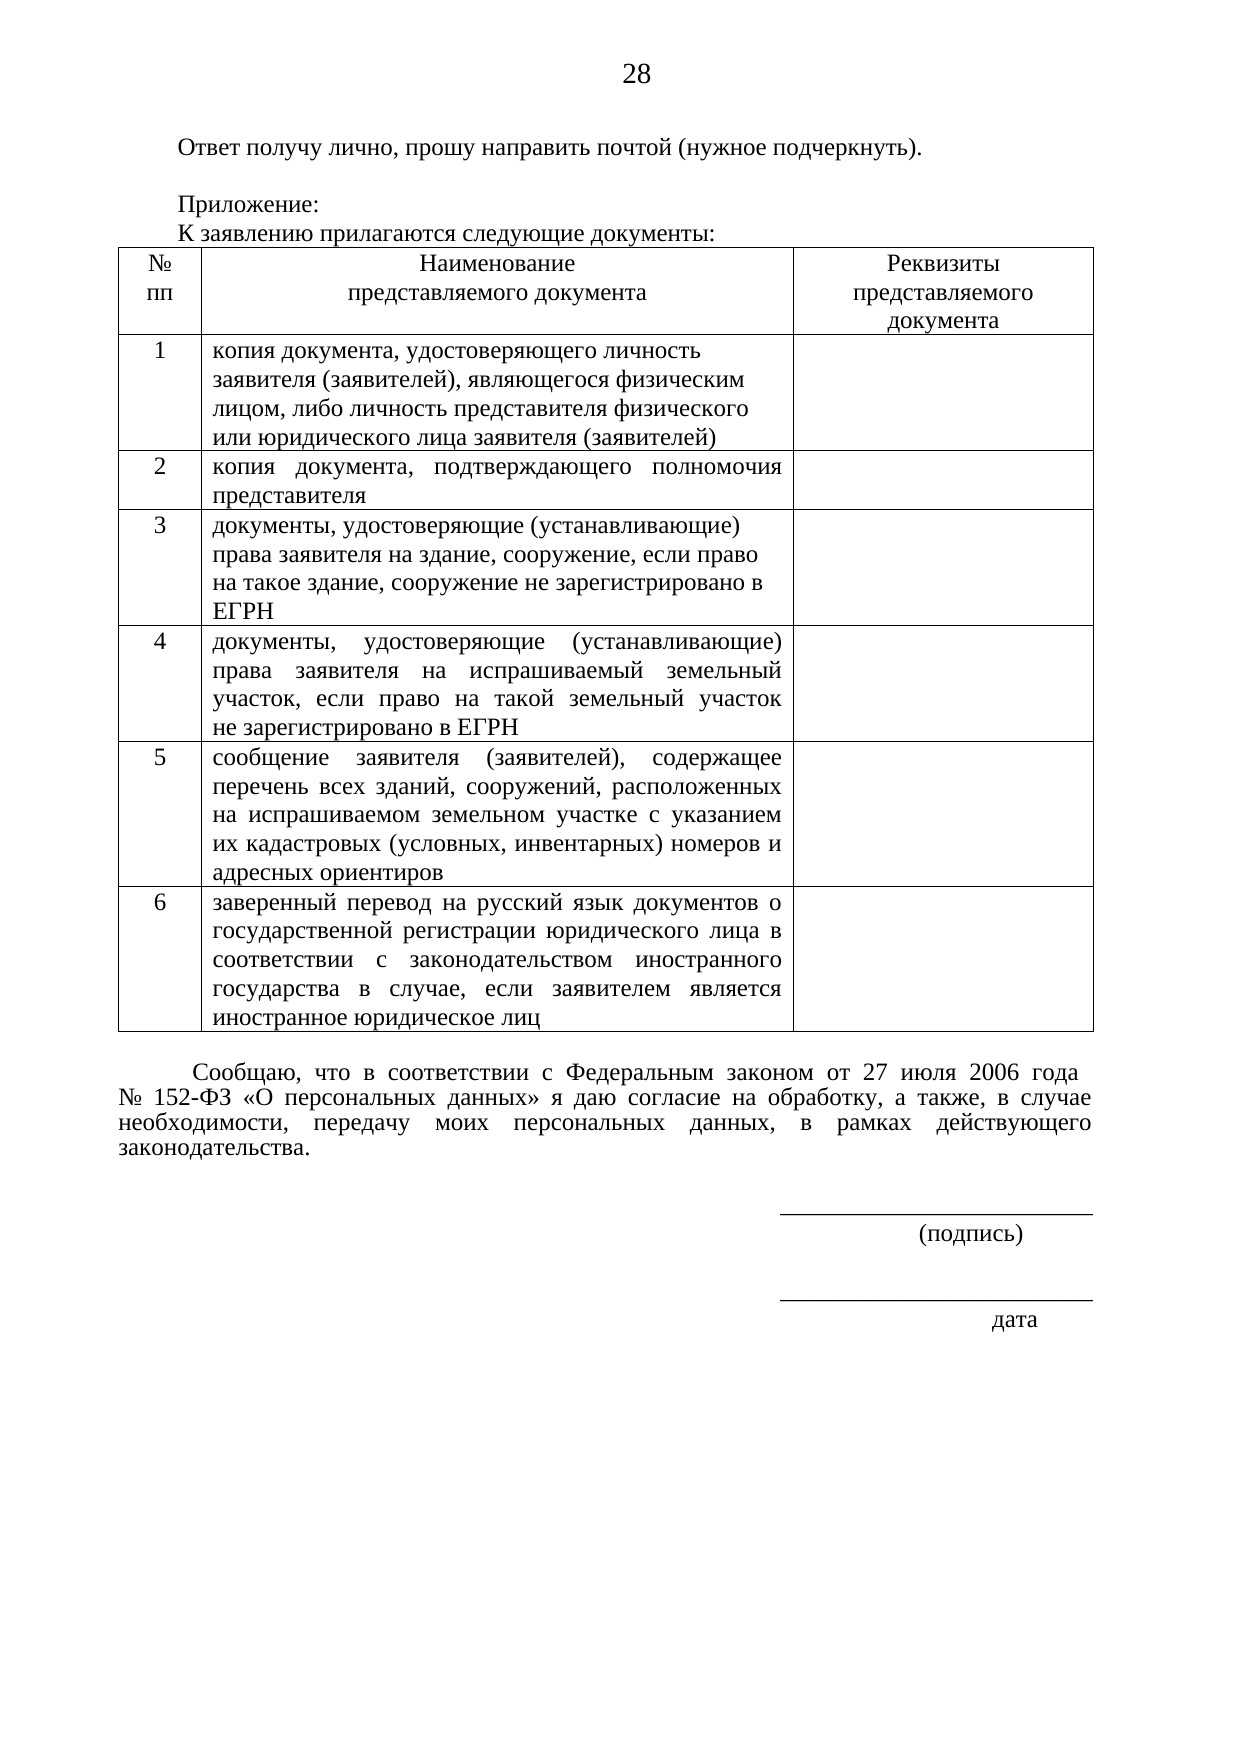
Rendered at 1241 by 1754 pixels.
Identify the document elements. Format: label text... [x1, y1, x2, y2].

table_cell 4 [119, 626, 201, 741]
table_cell [794, 887, 1093, 1031]
table_header № пп [119, 248, 201, 334]
text _________________________ [118, 1189, 1092, 1218]
table_cell 5 [119, 742, 201, 886]
text К заявлению прилагаются следующие документы: [118, 218, 1092, 247]
table_cell 6 [119, 887, 201, 1031]
table_header Реквизиты представляемого документа [794, 248, 1093, 334]
table_cell копия документа, подтверждающего полномочия представителя [202, 451, 793, 509]
table_cell 2 [119, 451, 201, 509]
table_cell документы, удостоверяющие (устанавливающие) права заявителя на здание, сооружение, если право на такое здание, сооружение не зарегистрировано в ЕГРН [202, 510, 793, 625]
text Сообщаю, что в соответствии с Федеральным законом от 27 июля 2006 года № 152-ФЗ «О персональных данных» я даю согласие на обработку, а также, в случае необходимости, передачу моих персональных данных, в рамках действующего законодательства. [118, 1060, 1092, 1160]
text Ответ получу лично, прошу направить почтой (нужное подчеркнуть). [177, 132, 1092, 161]
table_cell [794, 626, 1093, 741]
text дата [118, 1304, 1092, 1333]
table_cell копия документа, удостоверяющего личность заявителя (заявителей), являющегося физическим лицом, либо личность представителя физического или юридического лица заявителя (заявителей) [202, 335, 793, 450]
table_cell заверенный перевод на русский язык документов о государственной регистрации юридического лица в соответствии с законодательством иностранного государства в случае, если заявителем является иностранное юридическое лиц [202, 887, 793, 1031]
table_cell 1 [119, 335, 201, 450]
text Приложение: [118, 189, 1092, 218]
table_cell [794, 451, 1093, 509]
table_cell [794, 510, 1093, 625]
table_cell документы, удостоверяющие (устанавливающие) права заявителя на испрашиваемый земельный участок, если право на такой земельный участок не зарегистрировано в ЕГРН [202, 626, 793, 741]
table_cell [794, 335, 1093, 450]
table_cell сообщение заявителя (заявителей), содержащее перечень всех зданий, сооружений, расположенных на испрашиваемом земельном участке с указанием их кадастровых (условных, инвентарных) номеров и адресных ориентиров [202, 742, 793, 886]
table_cell [794, 742, 1093, 886]
table_cell 3 [119, 510, 201, 625]
text (подпись) [118, 1218, 1092, 1247]
text _________________________ [118, 1275, 1092, 1304]
table_header Наименование представляемого документа [202, 248, 793, 334]
